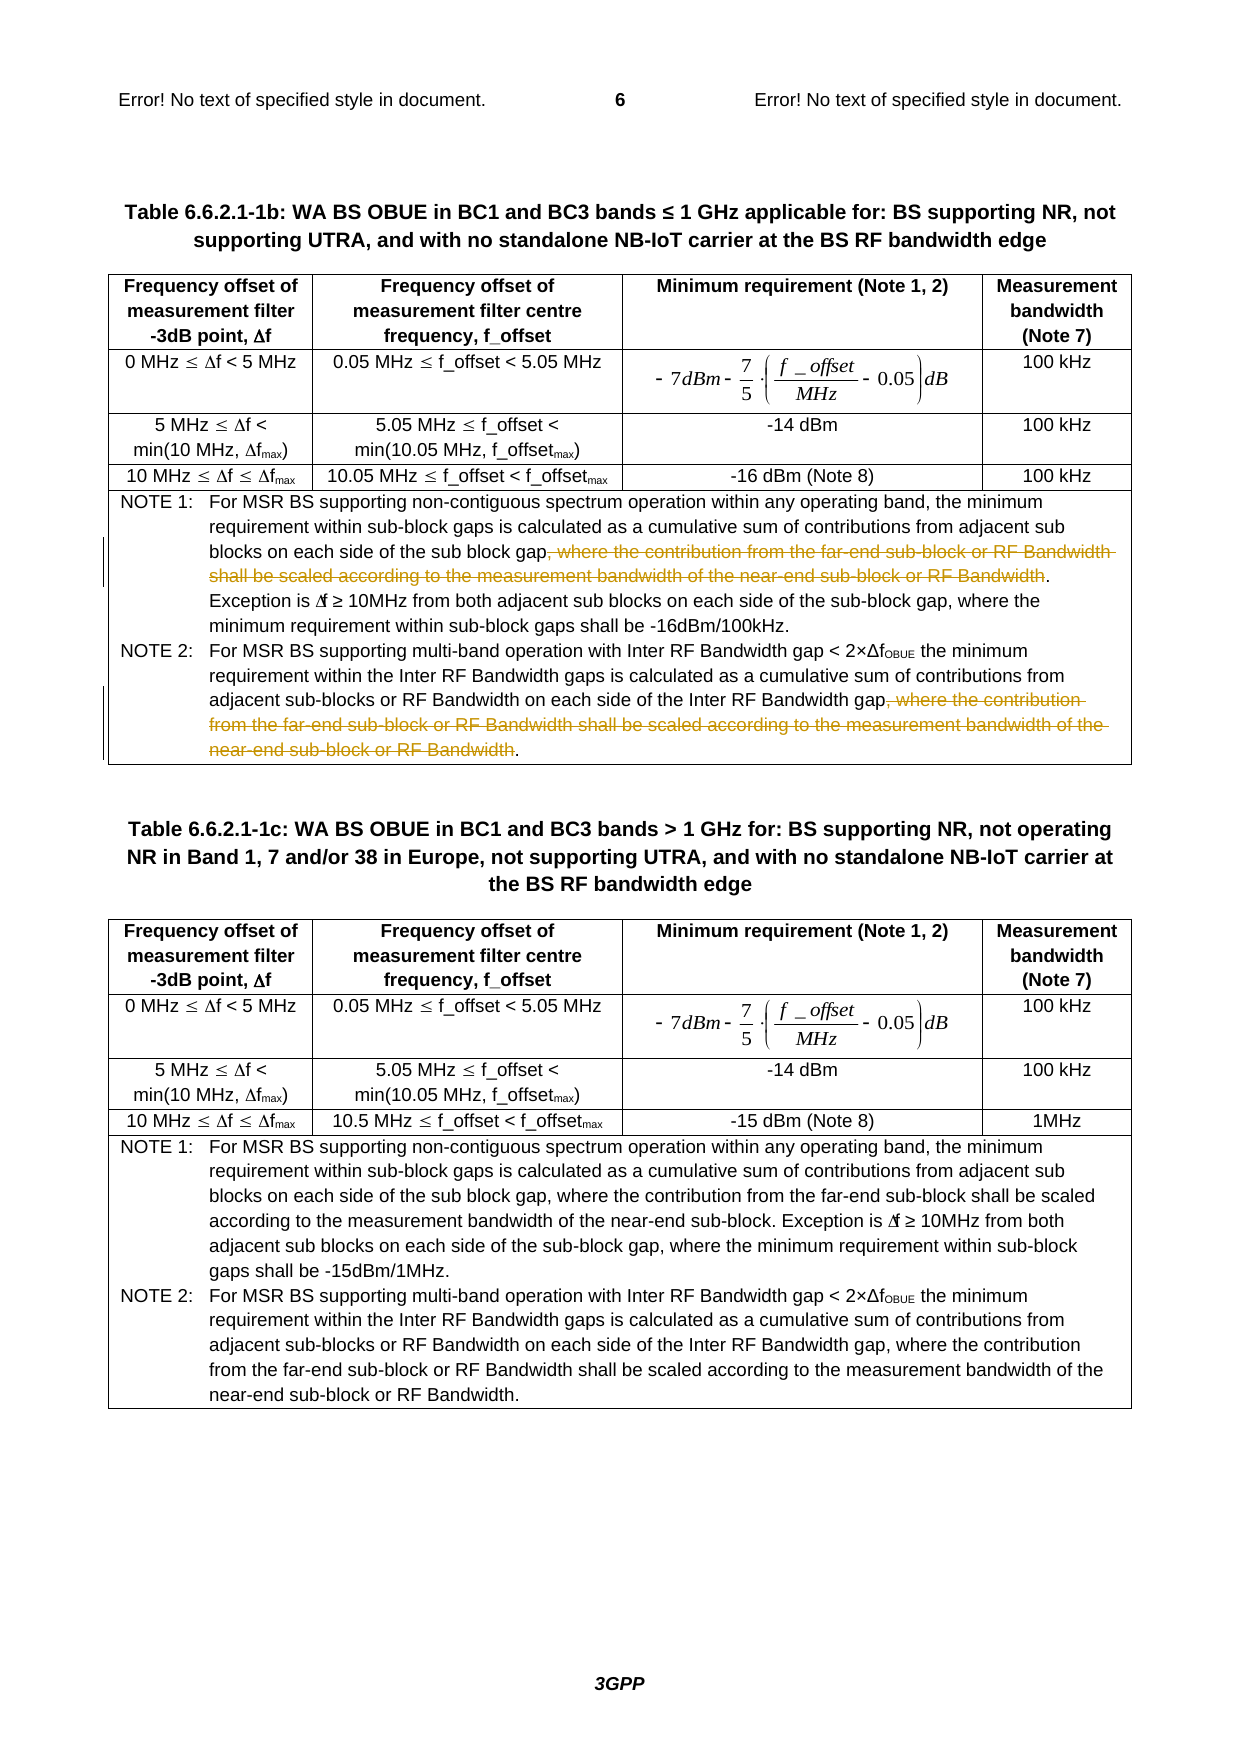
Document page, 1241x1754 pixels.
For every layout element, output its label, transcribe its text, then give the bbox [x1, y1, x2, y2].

table_header Frequency offset of measurement filter -3dB point, f [109, 275, 312, 349]
table_cell -16 dBm (Note 8) [623, 465, 982, 490]
table_cell 5 MHz f < min(10 MHz, fmax) [109, 1059, 312, 1108]
table_header Frequency offset of measurement filter centre frequency, f_offset [313, 275, 622, 349]
table_header Frequency offset of measurement filter centre frequency, f_offset [313, 920, 622, 994]
table_cell 10 MHz f fmax [109, 465, 312, 490]
table_cell 0.05 MHz f_offset < 5.05 MHz [313, 995, 622, 1058]
table_cell -14 dBm [623, 1059, 982, 1108]
table_cell 1MHz [983, 1110, 1131, 1134]
table_header Measurement bandwidth (Note 7) [983, 920, 1131, 994]
table_header Measurement bandwidth (Note 7) [983, 275, 1131, 349]
table_header Minimum requirement (Note 1, 2) [623, 920, 982, 994]
table_header Frequency offset of measurement filter -3dB point, f [109, 920, 312, 994]
table_cell 100 kHz [983, 465, 1131, 490]
table_cell [623, 995, 982, 1058]
table_cell 100 kHz [983, 414, 1131, 464]
table_cell 100 kHz [983, 995, 1131, 1058]
table_cell 10.5 MHz f_offset < f_offsetmax [313, 1110, 622, 1134]
table_cell 0 MHz f < 5 MHz [109, 995, 312, 1058]
table_cell NOTE 1: For MSR BS supporting non-contiguous spectrum operation within any operating band, the minimum requirement within sub-block gaps is calculated as a cumulative sum of contributions from adjacent sub blocks on each side of the sub block gap, where the contribution from the far-end sub-block shall be scaled according to the measurement bandwidth of the near-end sub-block. Exception is f ≥ 10MHz from both adjacent sub blocks on each side of the sub-block gap, where the minimum requirement within sub-block gaps shall be -15dBm/1MHz. NOTE 2: For MSR BS supporting multi-band operation with Inter RF Bandwidth gap < 2×ΔfOBUE the minimum requirement within the Inter RF Bandwidth gaps is calculated as a cumulative sum of contributions from adjacent sub-blocks or RF Bandwidth on each side of the Inter RF Bandwidth gap, where the contribution from the far-end sub-block or RF Bandwidth shall be scaled according to the measurement bandwidth of the near-end sub-block or RF Bandwidth. [109, 1136, 1131, 1408]
table_cell 10 MHz f fmax [109, 1110, 312, 1134]
table_cell 100 kHz [983, 1059, 1131, 1108]
table_cell 10.05 MHz f_offset < f_offsetmax [313, 465, 622, 490]
table_cell -15 dBm (Note 8) [623, 1110, 982, 1134]
text Table 6.6.2.1-1c: WA BS OBUE in BC1 and BC3 bands > 1 GHz for: BS supporting NR, not operating NR in Band 1, 7 and/or 38 in Europe, not supporting UTRA, and with no standalone NB-IoT carrier at the BS RF bandwidth edge [118, 817, 1122, 896]
table_cell 0 MHz f < 5 MHz [109, 350, 312, 413]
table_header Minimum requirement (Note 1, 2) [623, 275, 982, 349]
table_cell [623, 350, 982, 413]
table_cell 100 kHz [983, 350, 1131, 413]
table_cell -14 dBm [623, 414, 982, 464]
table_cell 5.05 MHz f_offset < min(10.05 MHz, f_offsetmax) [313, 1059, 622, 1108]
table_cell 5.05 MHz f_offset < min(10.05 MHz, f_offsetmax) [313, 414, 622, 464]
table_cell 0.05 MHz f_offset < 5.05 MHz [313, 350, 622, 413]
table_cell NOTE 1: For MSR BS supporting non-contiguous spectrum operation within any operating band, the minimum requirement within sub-block gaps is calculated as a cumulative sum of contributions from adjacent sub blocks on each side of the sub block gap. Exception is f ≥ 10MHz from both adjacent sub blocks on each side of the sub-block gap, where the minimum requirement within sub-block gaps shall be -16dBm/100kHz. NOTE 2: For MSR BS supporting multi-band operation with Inter RF Bandwidth gap < 2×ΔfOBUE the minimum requirement within the Inter RF Bandwidth gaps is calculated as a cumulative sum of contributions from adjacent sub-blocks or RF Bandwidth on each side of the Inter RF Bandwidth gap. [109, 491, 1131, 764]
table_cell 5 MHz f < min(10 MHz, fmax) [109, 414, 312, 464]
text Table 6.6.2.1-1b: WA BS OBUE in BC1 and BC3 bands ≤ 1 GHz applicable for: BS supporting NR, not supporting UTRA, and with no standalone NB-IoT carrier at the BS RF bandwidth edge [118, 200, 1122, 252]
